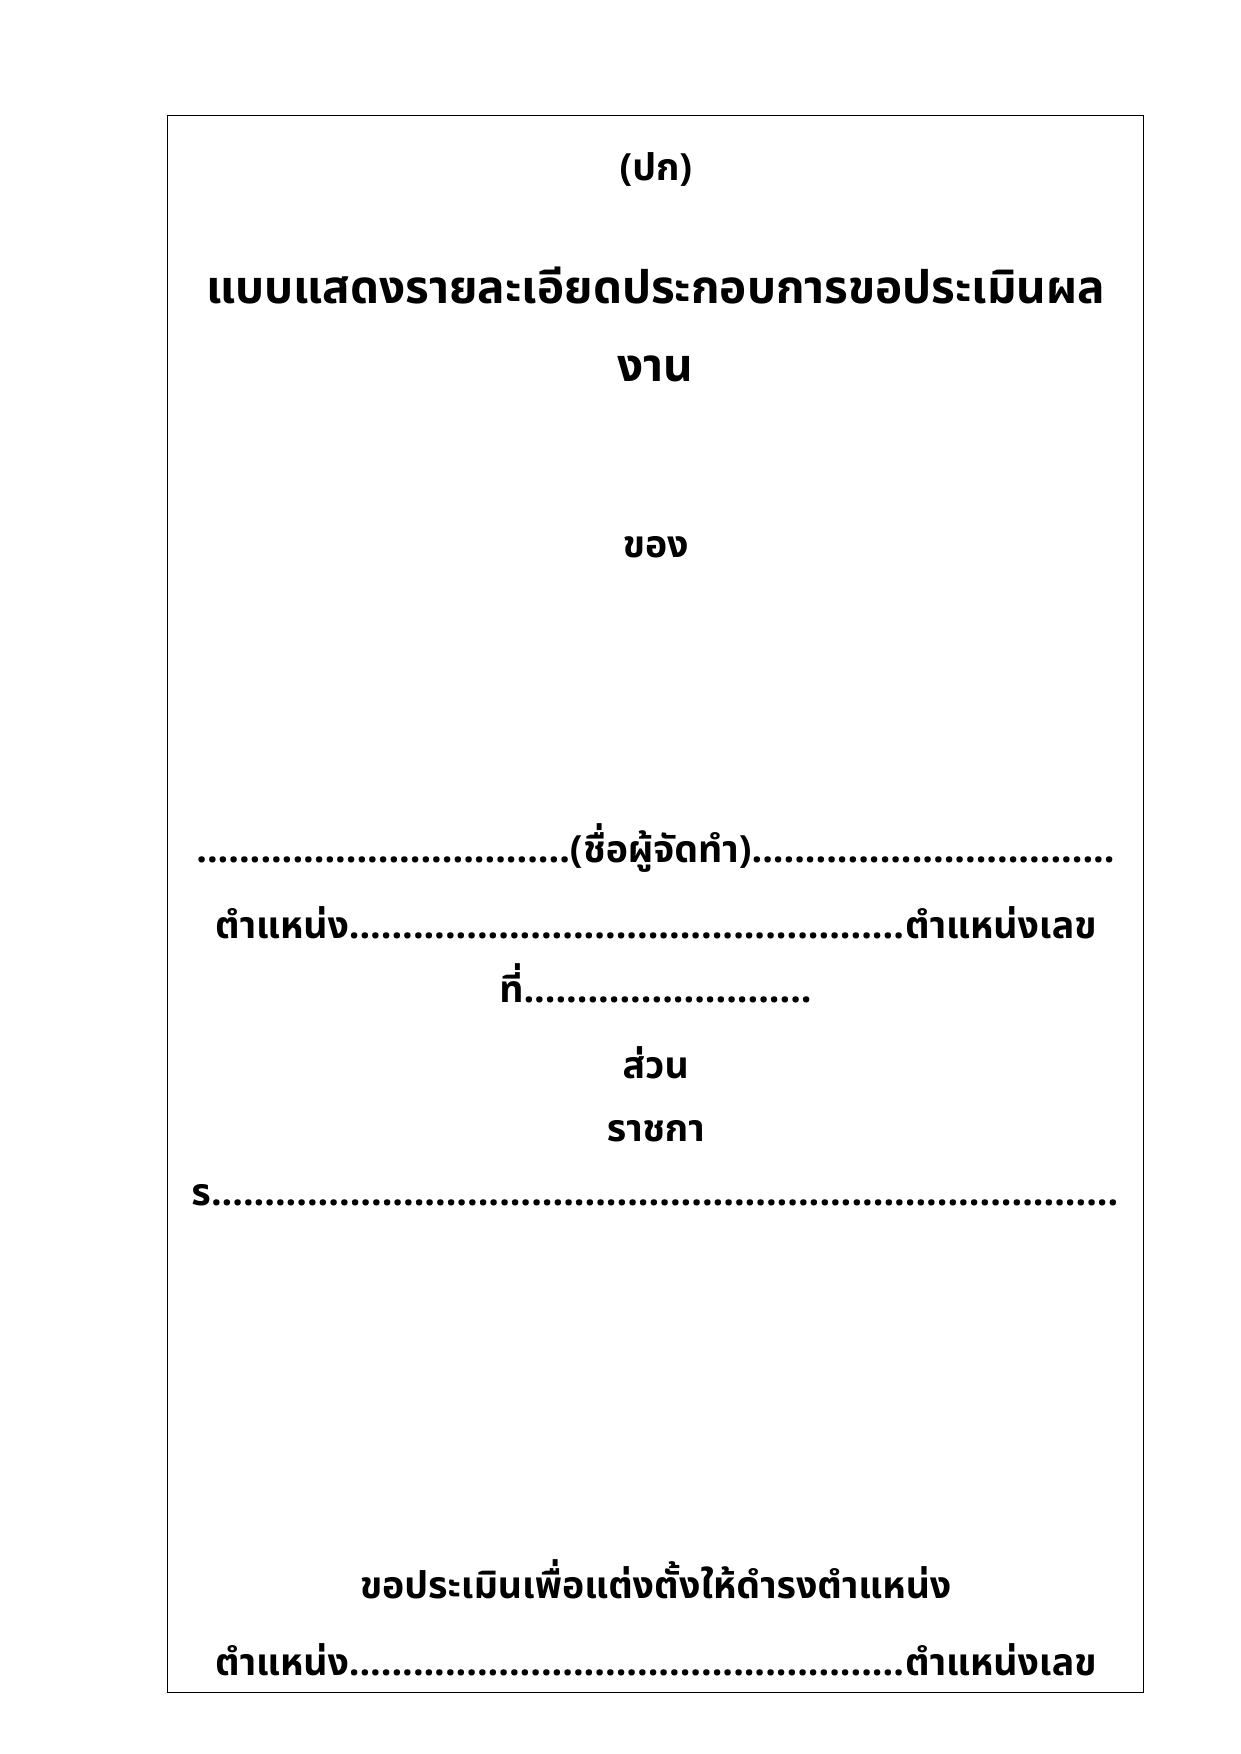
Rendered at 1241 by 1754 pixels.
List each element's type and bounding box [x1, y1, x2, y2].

table_header [168, 116, 1143, 1692]
